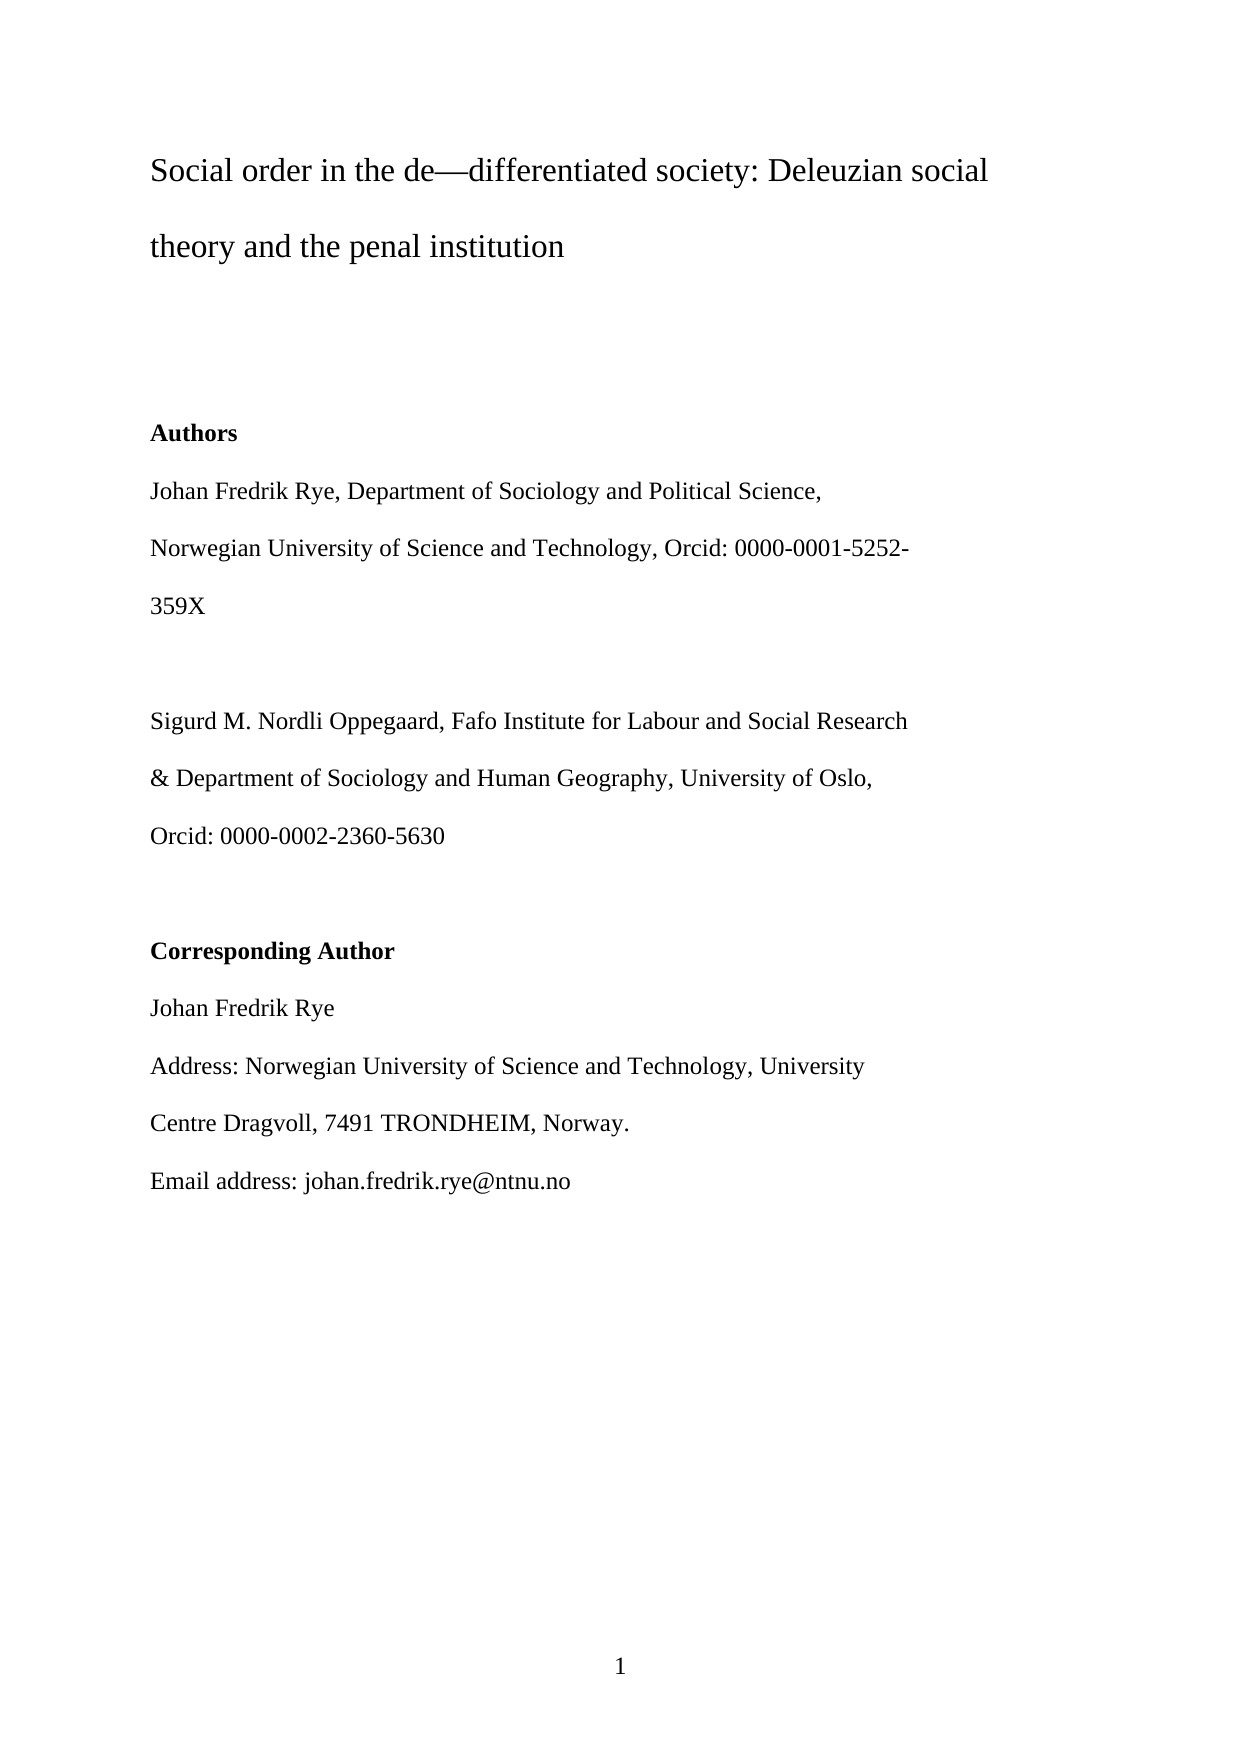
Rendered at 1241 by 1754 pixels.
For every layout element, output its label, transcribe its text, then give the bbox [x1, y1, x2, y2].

text Johan Fredrik Rye [150, 993, 913, 1022]
text Social order in the de—differentiated society: Deleuzian social theory and the penal institution [150, 150, 1081, 265]
text Corresponding Author [150, 936, 913, 964]
text Sigurd M. Nordli Oppegaard, Fafo Institute for Labour and Social Research & Department of Sociology and Human Geography, University of Oslo, Orcid: 0000-0002-2360-5630 [150, 706, 913, 849]
text Johan Fredrik Rye, Department of Sociology and Political Science, Norwegian University of Science and Technology, Orcid: 0000-0001-5252-359X [150, 476, 913, 619]
text Authors [150, 418, 913, 447]
text Email address: johan.fredrik.rye@ntnu.no [150, 1166, 913, 1194]
text Address: Norwegian University of Science and Technology, University Centre Dragvoll, 7491 TRONDHEIM, Norway. [150, 1051, 913, 1137]
